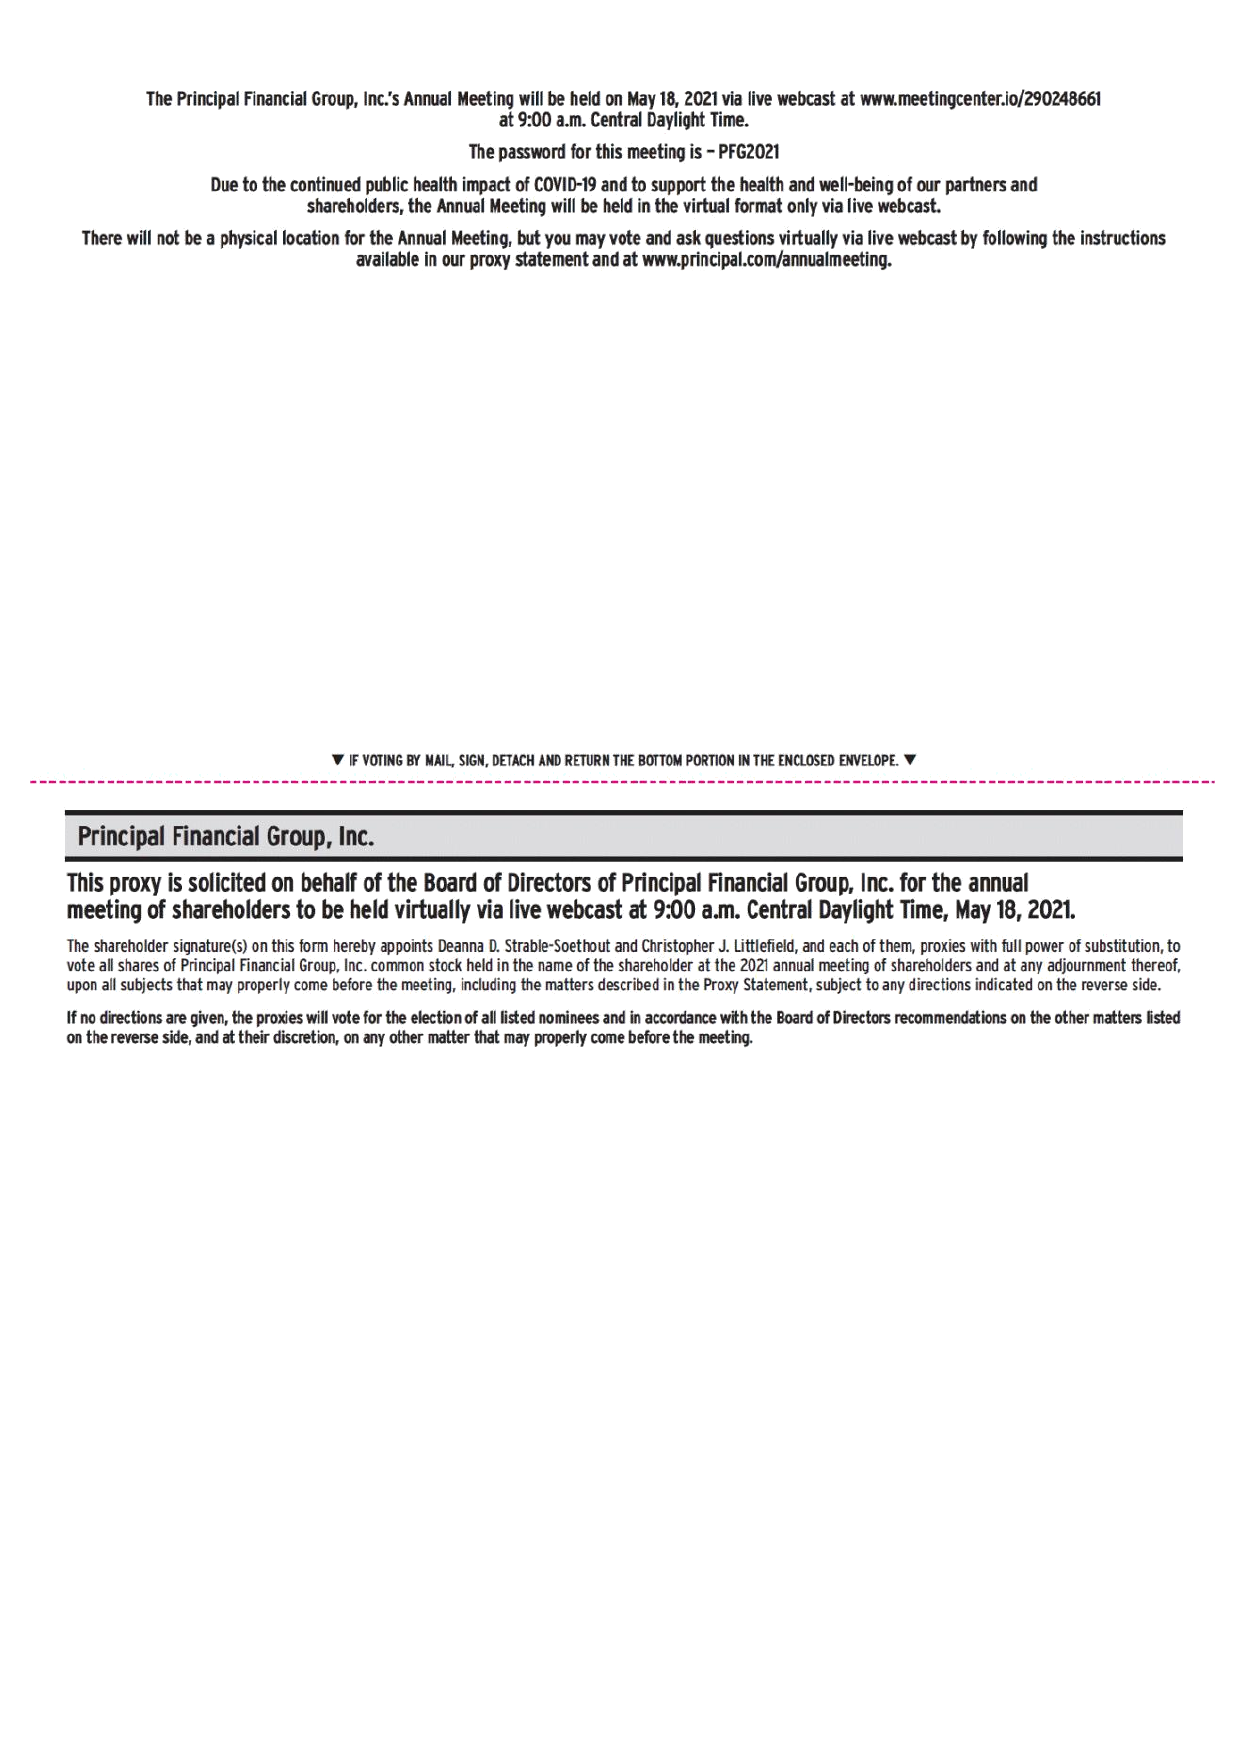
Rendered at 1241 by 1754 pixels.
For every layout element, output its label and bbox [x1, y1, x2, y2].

picture [30, 15, 1215, 1546]
